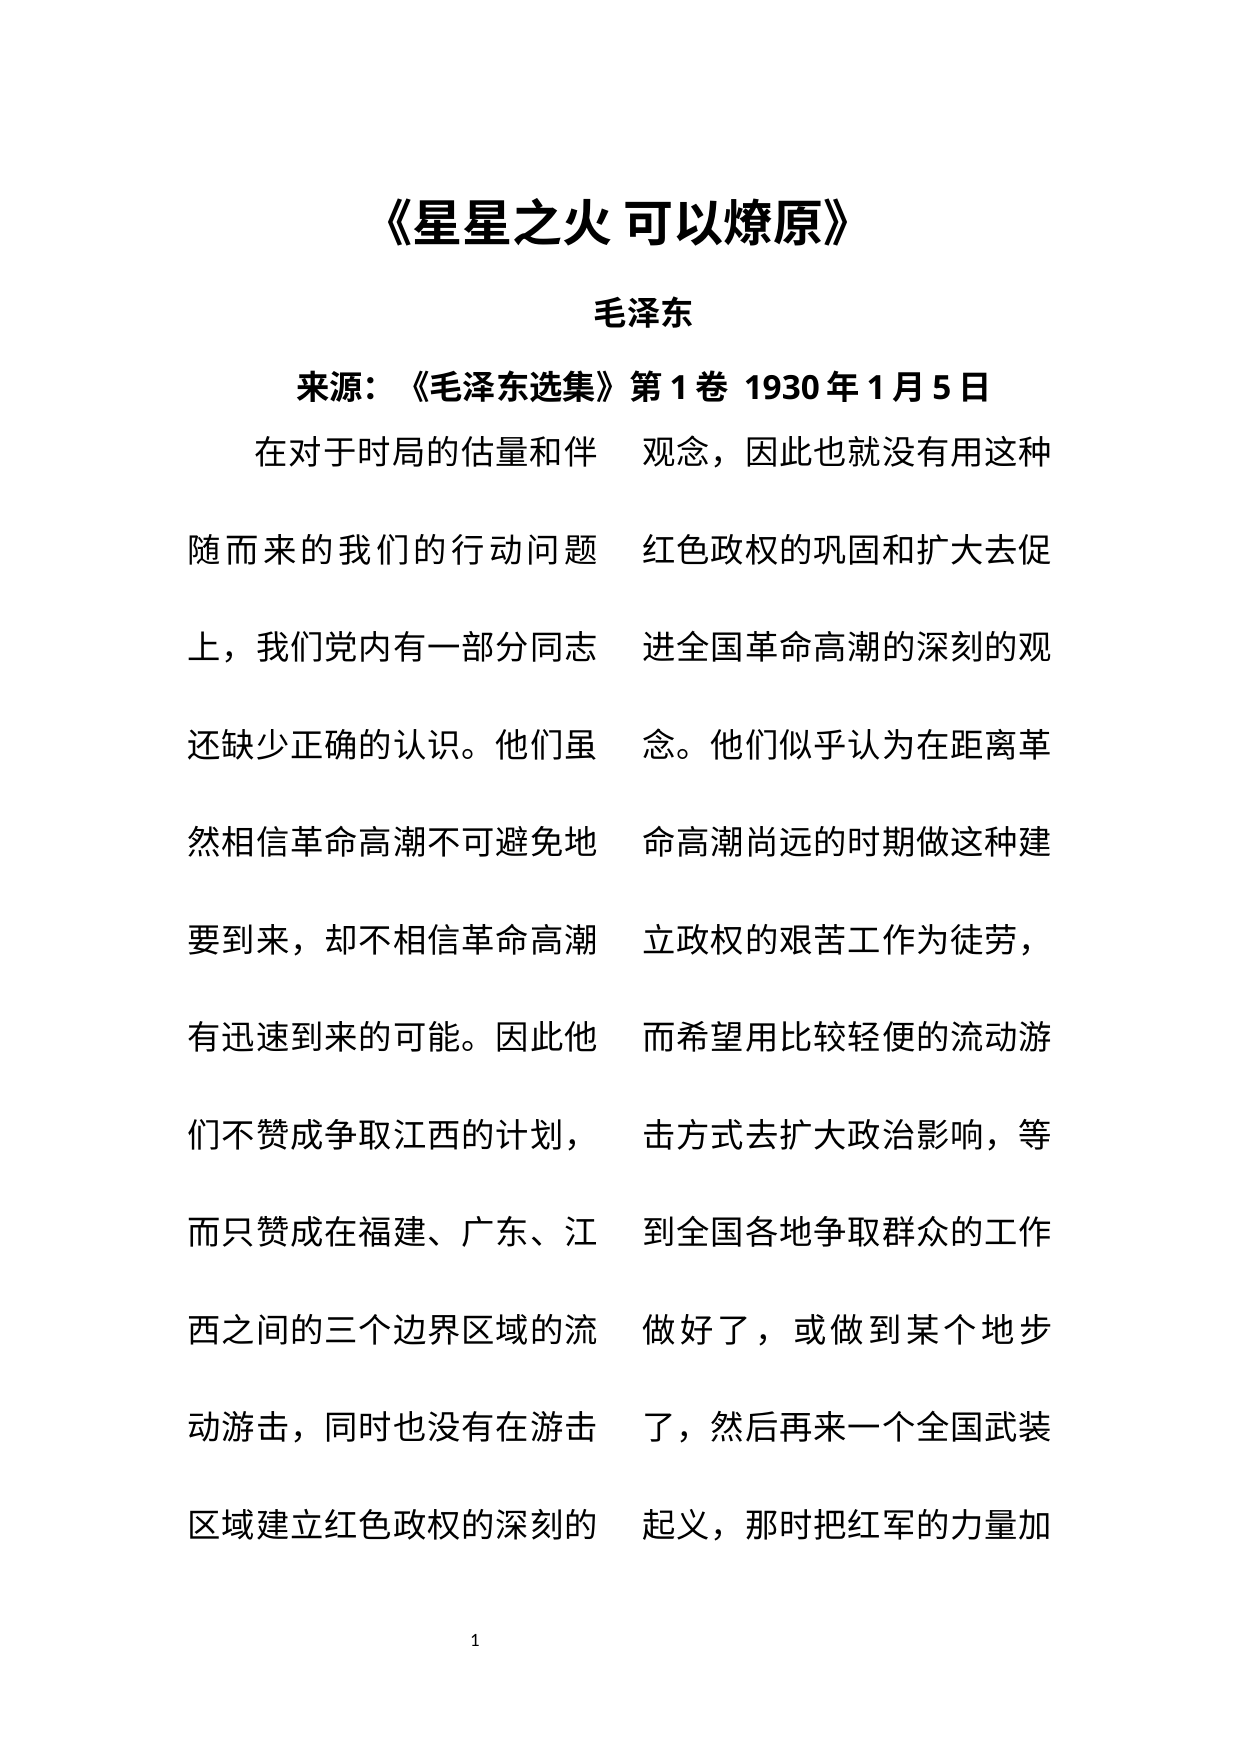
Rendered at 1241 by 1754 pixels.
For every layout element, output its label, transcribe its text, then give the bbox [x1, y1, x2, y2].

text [642, 418, 1053, 1555]
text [187, 418, 598, 1555]
text 毛泽东 [192, 278, 1048, 343]
text 来源：《毛泽东选集》第1卷 1930年1月5日 [192, 353, 1048, 418]
text 《星星之火 可以燎原》 [187, 171, 1048, 269]
